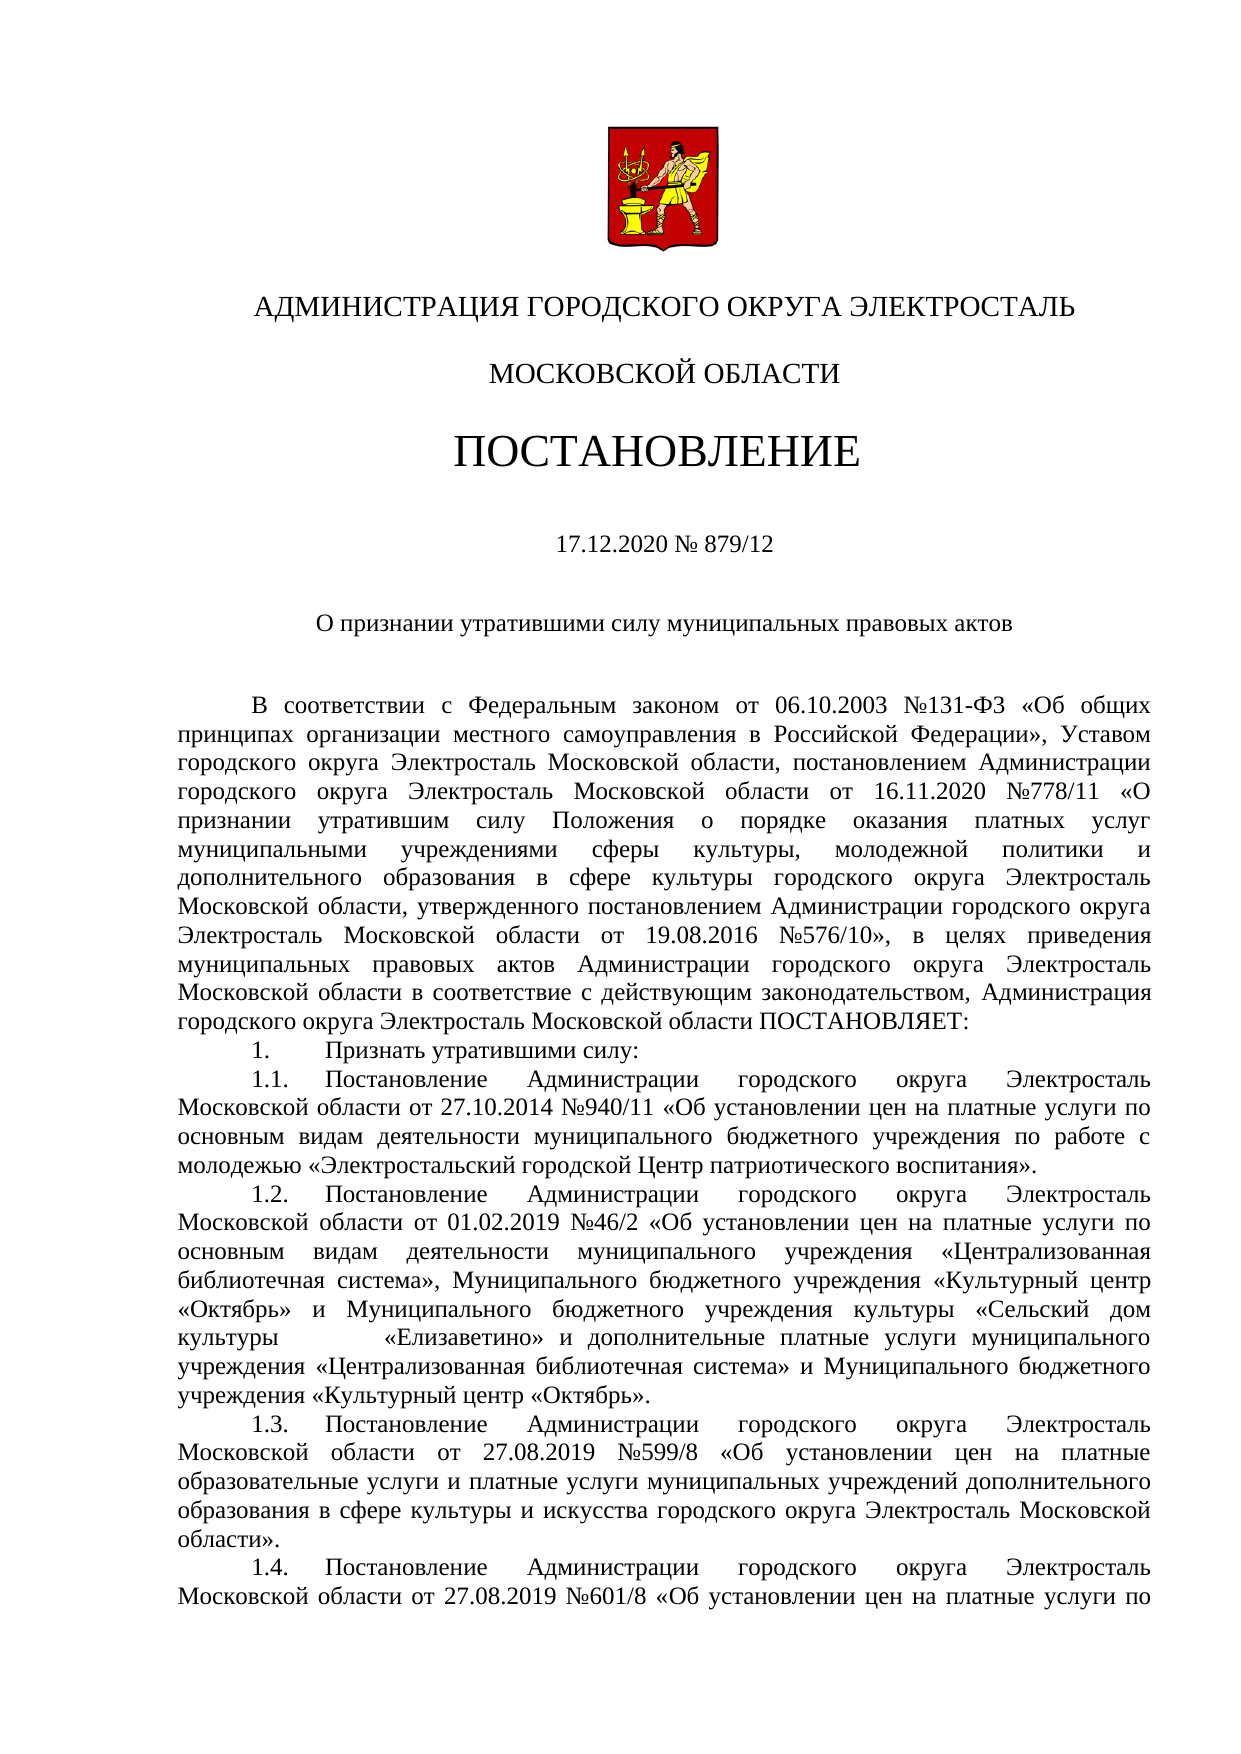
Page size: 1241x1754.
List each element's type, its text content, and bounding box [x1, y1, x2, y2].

list Постановление Администрации городского округа Электросталь Московской области от 27.10.2014 №940/11 «Об установлении цен на платные услуги по основным видам деятельности муниципального бюджетного учреждения по работе с молодежью «Электростальский городской Центр патриотического воспитания». [177, 1064, 1152, 1179]
text В соответствии с Федеральным законом от 06.10.2003 №131-Ф3 «Об общих принципах организации местного самоуправления в Российской Федерации», Уставом городского округа Электросталь Московской области, постановлением Администрации городского округа Электросталь Московской области от 16.11.2020 №778/11 «О признании утратившим силу Положения о порядке оказания платных услуг муниципальными учреждениями сферы культуры, молодежной политики и дополнительного образования в сфере культуры городского округа Электросталь Московской области, утвержденного постановлением Администрации городского округа Электросталь Московской области от 19.08.2016 №576/10», в целях приведения муниципальных правовых актов Администрации городского округа Электросталь Московской области в соответствие с действующим законодательством, Администрация городского округа Электросталь Московской области ПОСТАНОВЛЯЕТ: [177, 690, 1152, 1035]
text 17.12.2020 № 879/12 [177, 529, 1152, 557]
picture [597, 118, 732, 256]
text ПОСТАНОВЛЕНИЕ [177, 423, 1137, 476]
text АДМИНИСТРАЦИЯ ГОРОДСКОГО ОКРУГА ЭЛЕКТРОСТАЛЬ [177, 289, 1152, 323]
text МОСКОВСКОЙ ОБЛАСТИ [177, 356, 1152, 390]
list Признать утратившими силу: [177, 1035, 1152, 1064]
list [177, 1552, 1152, 1610]
list Постановление Администрации городского округа Электросталь Московской области от 01.02.2019 №46/2 «Об установлении цен на платные услуги по основным видам деятельности муниципального учреждения «Централизованная библиотечная система», Муниципального бюджетного учреждения «Культурный центр «Октябрь» и Муниципального бюджетного учреждения культуры «Сельский дом культуры «Елизаветино» и дополнительные платные услуги муниципального учреждения «Централизованная библиотечная система» и Муниципального бюджетного учреждения «Культурный центр «Октябрь». [177, 1179, 1152, 1409]
text О признании утратившими силу муниципальных правовых актов [177, 611, 1152, 636]
list Постановление Администрации городского округа Электросталь Московской области от 27.08.2019 №599/8 «Об установлении цен на платные образовательные услуги и платные услуги муниципальных учреждений дополнительного образования в сфере культуры и искусства городского округа Электросталь Московской области». [177, 1409, 1152, 1552]
